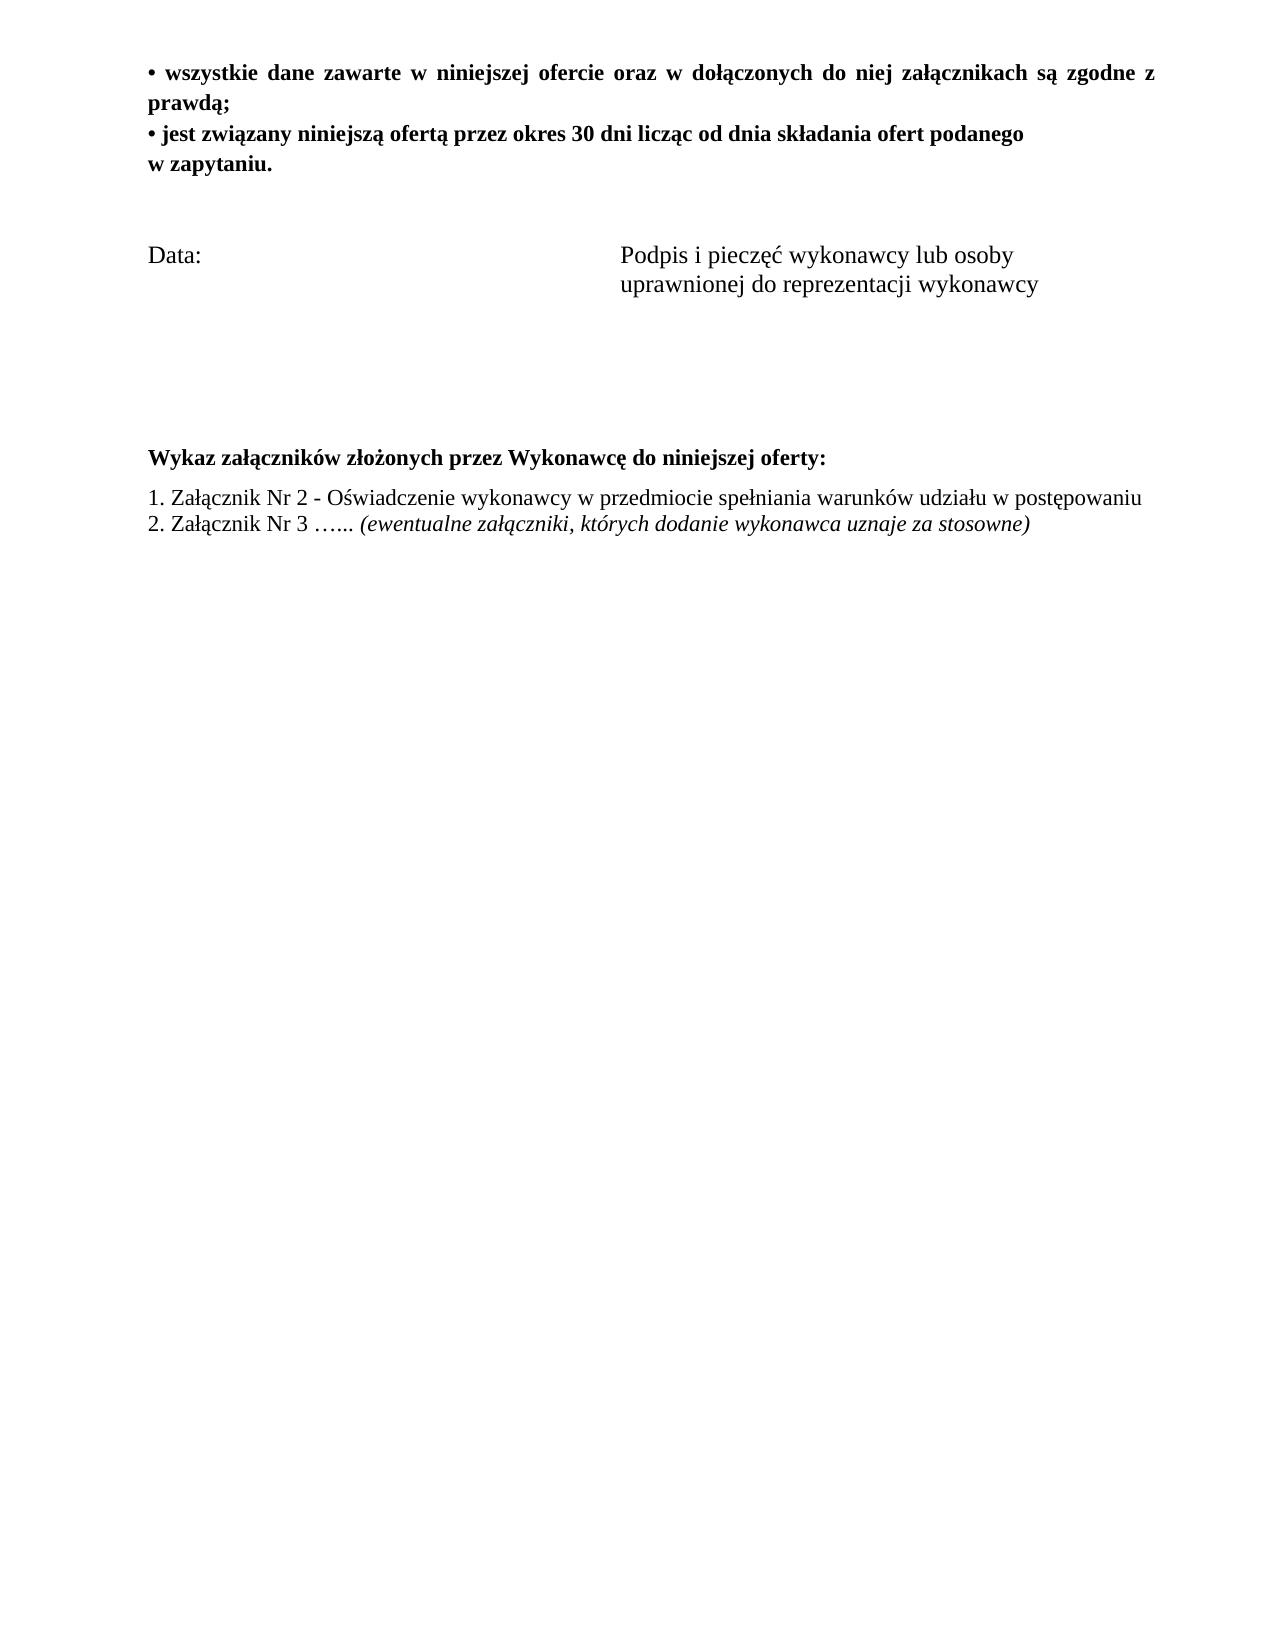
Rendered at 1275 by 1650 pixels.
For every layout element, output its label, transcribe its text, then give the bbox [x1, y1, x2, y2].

text 1. Załącznik Nr 2 - Oświadczenie wykonawcy w przedmiocie spełniania warunków udziału w postępowaniu [148, 484, 1157, 510]
text Data: Podpis i pieczęć wykonawcy lub osoby [148, 240, 1157, 269]
text • wszystkie dane zawarte w niniejszej ofercie oraz w dołączonych do niej załącznikach są zgodne z prawdą; [148, 59, 1157, 116]
text uprawnionej do reprezentacji wykonawcy [148, 269, 1157, 298]
text Wykaz załączników złożonych przez Wykonawcę do niniejszej oferty: [148, 444, 1157, 471]
text 2. Załącznik Nr 3 …... (ewentualne załączniki, których dodanie wykonawca uznaje za stosowne) [148, 510, 1157, 537]
text • jest związany niniejszą ofertą przez okres 30 dni licząc od dnia składania ofert podanego [148, 119, 1157, 146]
text w zapytaniu. [148, 150, 1157, 176]
